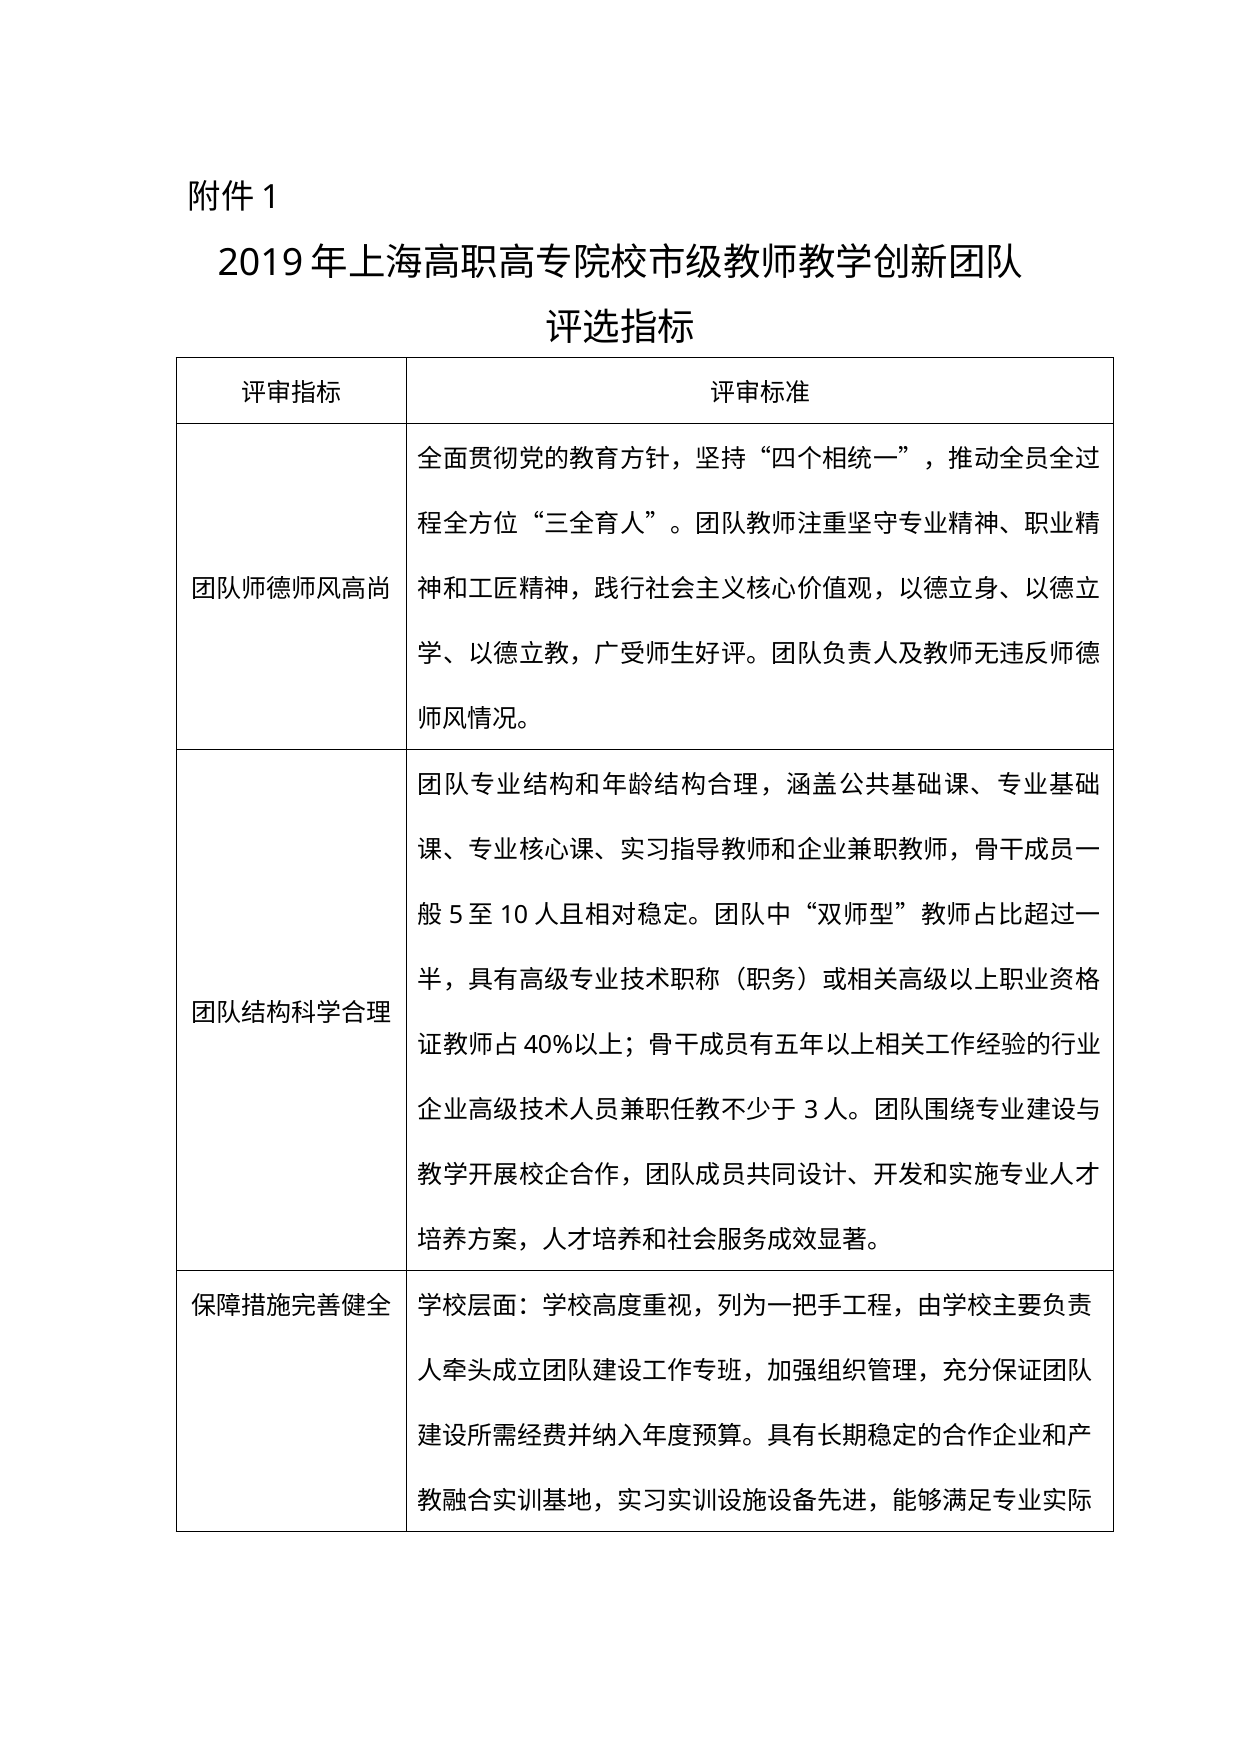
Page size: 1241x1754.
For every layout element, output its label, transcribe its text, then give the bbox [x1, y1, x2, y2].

table_cell 全面贯彻党的教育方针，坚持“四个相统一”，推动全员全过程全方位“三全育人”。团队教师注重坚守专业精神、职业精神和工匠精神，践行社会主义核心价值观，以德立身、以德立学、以德立教，广受师生好评。团队负责人及教师无违反师德师风情况。 [407, 424, 1113, 749]
table_cell 团队师德师风高尚 [177, 424, 406, 749]
table_cell 团队专业结构和年龄结构合理，涵盖公共基础课、专业基础课、专业核心课、实习指导教师和企业兼职教师，骨干成员一般5至10人且相对稳定。团队中“双师型”教师占比超过一半，具有高级专业技术职称（职务）或相关高级以上职业资格证教师占40%以上；骨干成员有五年以上相关工作经验的行业企业高级技术人员兼职任教不少于3人。团队围绕专业建设与教学开展校企合作，团队成员共同设计、开发和实施专业人才培养方案，人才培养和社会服务成效显著。 [407, 750, 1113, 1270]
table_header 评审标准 [407, 358, 1113, 423]
text 附件1 [187, 162, 1053, 227]
table_cell 保障措施完善健全 [177, 1271, 406, 1531]
text 2019年上海高职高专院校市级教师教学创新团队 [187, 227, 1053, 292]
text 评选指标 [187, 292, 1053, 357]
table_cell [407, 1271, 1113, 1531]
table_cell 团队结构科学合理 [177, 750, 406, 1270]
table_header 评审指标 [177, 358, 406, 423]
